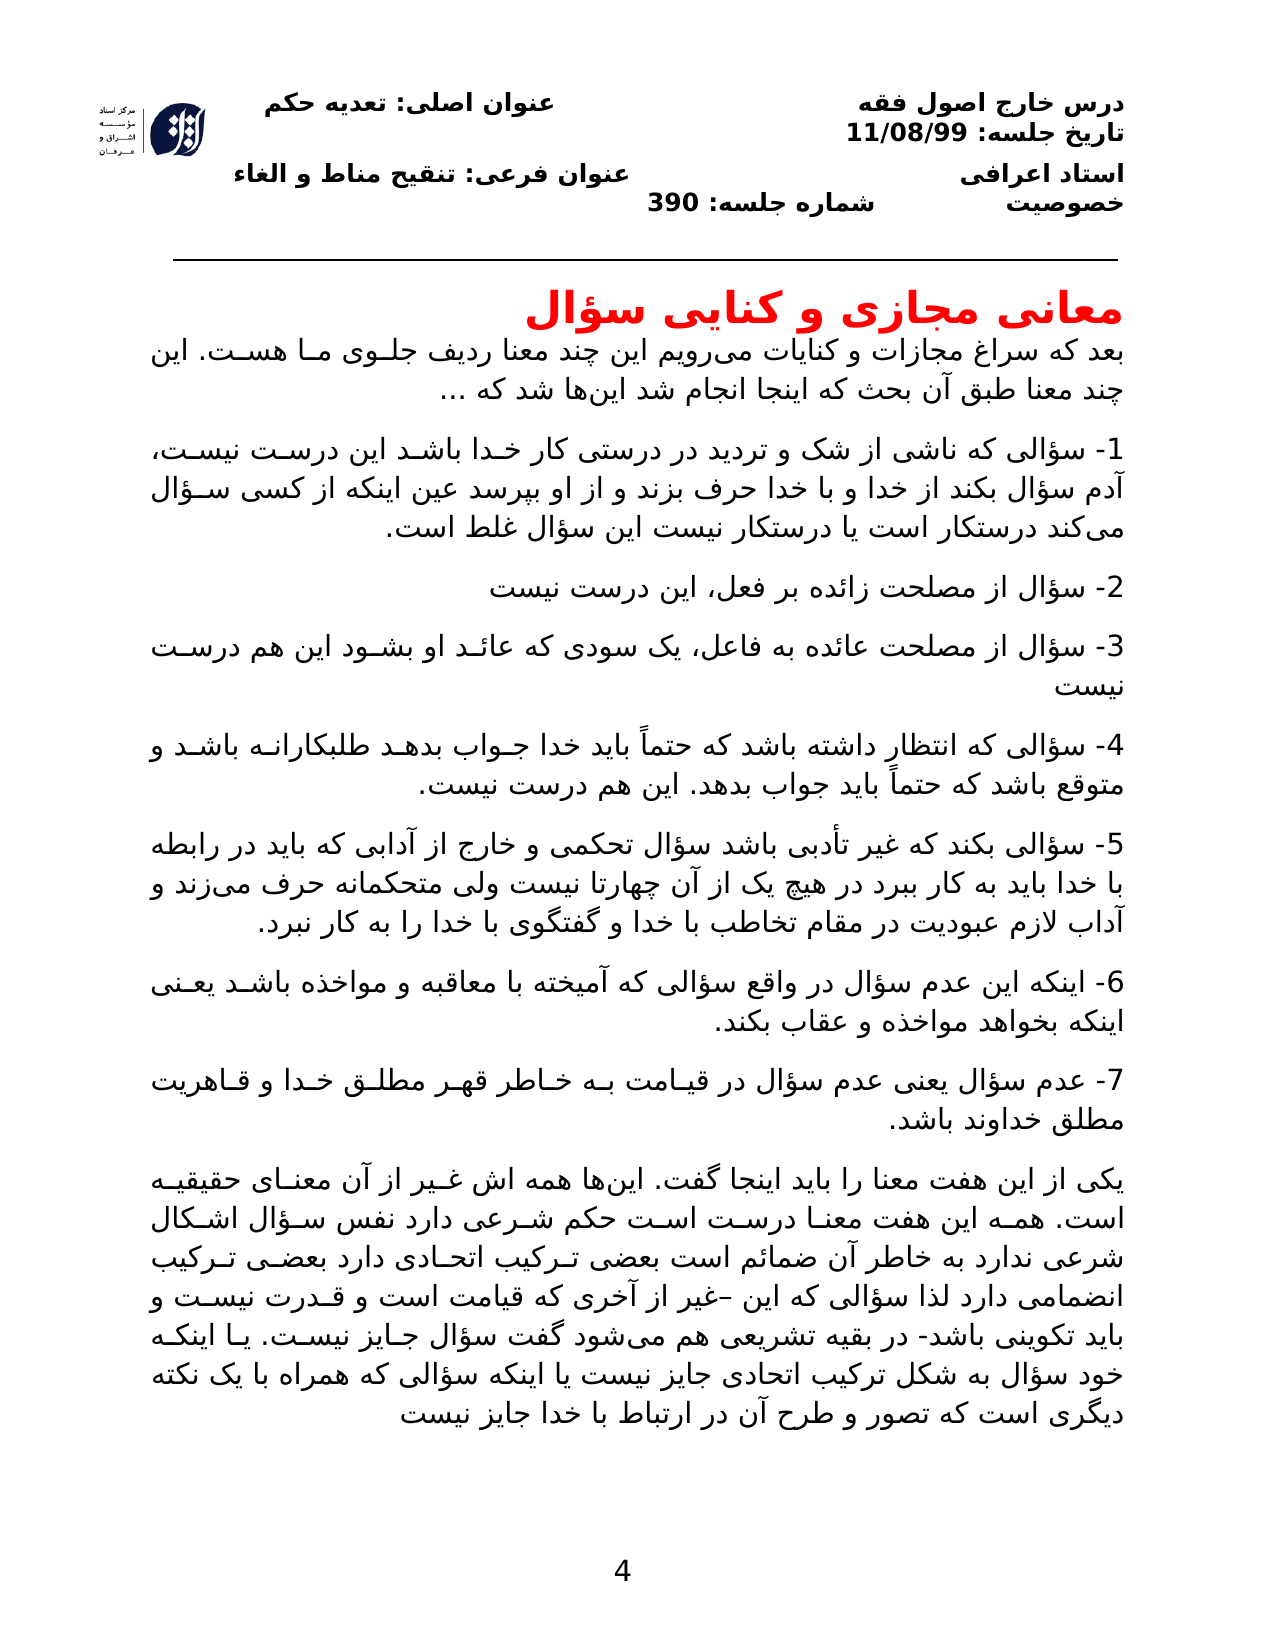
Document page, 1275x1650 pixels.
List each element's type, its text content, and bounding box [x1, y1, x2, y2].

text بعد که سراغ مجازات و کنایات می‌رویم این چند معنا ردیف جلوی ما هست. این چند معنا طبق آن بحث که اینجا انجام شد این‌ها شد که ... [150, 333, 1125, 406]
subtitle معانی مجازی و کنایی سؤال [150, 282, 1125, 333]
picture [92, 99, 205, 159]
text 2- سؤال از مصلحت زائده بر فعل، این درست نیست [150, 570, 1125, 604]
text یکی از این هفت معنا را باید اینجا گفت. این‌ها همه اش غیر از آن معنای حقیقیه است. همه این هفت معنا درست است حکم شرعی دارد نفس سؤال اشکال شرعی ندارد به خاطر آن ضمائم است بعضی ترکیب اتحادی دارد بعضی ترکیب انضمامی دارد لذا سؤالی که این –غیر از آخری که قیامت است و قدرت نیست و باید تکوینی باشد- در بقیه تشریعی هم می‌شود گفت سؤال جایز نیست. یا اینکه خود سؤال به شکل ترکیب اتحادی جایز نیست یا اینکه سؤالی که همراه با یک نکته دیگری است که تصور و طرح آن در ارتباط با خدا جایز نیست [150, 1162, 1125, 1430]
text 3- سؤال از مصلحت عائده به فاعل، یک سودی که عائد او بشود این هم درست نیست [150, 630, 1125, 703]
text 4- سؤالی که انتظار داشته باشد که حتماً باید خدا جواب بدهد طلبکارانه باشد و متوقع باشد که حتماً باید جواب بدهد. این هم درست نیست. [150, 728, 1125, 801]
text 5- سؤالی بکند که غیر تأدبی باشد سؤال تحکمی و خارج از آدابی که باید در رابطه با خدا باید به کار ببرد در هیچ یک از آن چهارتا نیست ولی متحکمانه حرف می‌زند و آداب لازم عبودیت در مقام تخاطب با خدا و گفتگوی با خدا را به کار نبرد. [150, 827, 1125, 939]
text 7- عدم سؤال یعنی عدم سؤال در قیامت به خاطر قهر مطلق خدا و قاهریت مطلق خداوند باشد. [150, 1064, 1125, 1137]
text 1- سؤالی که ناشی از شک و تردید در درستی کار خدا باشد این درست نیست، آدم سؤال بکند از خدا و با خدا حرف بزند و از او بپرسد عین اینکه از کسی سؤال می‌کند درستکار است یا درستکار نیست این سؤال غلط است. [150, 432, 1125, 544]
text 6- اینکه این عدم سؤال در واقع سؤالی که آمیخته با معاقبه و مواخذه باشد یعنی اینکه بخواهد مواخذه و عقاب بکند. [150, 965, 1125, 1038]
